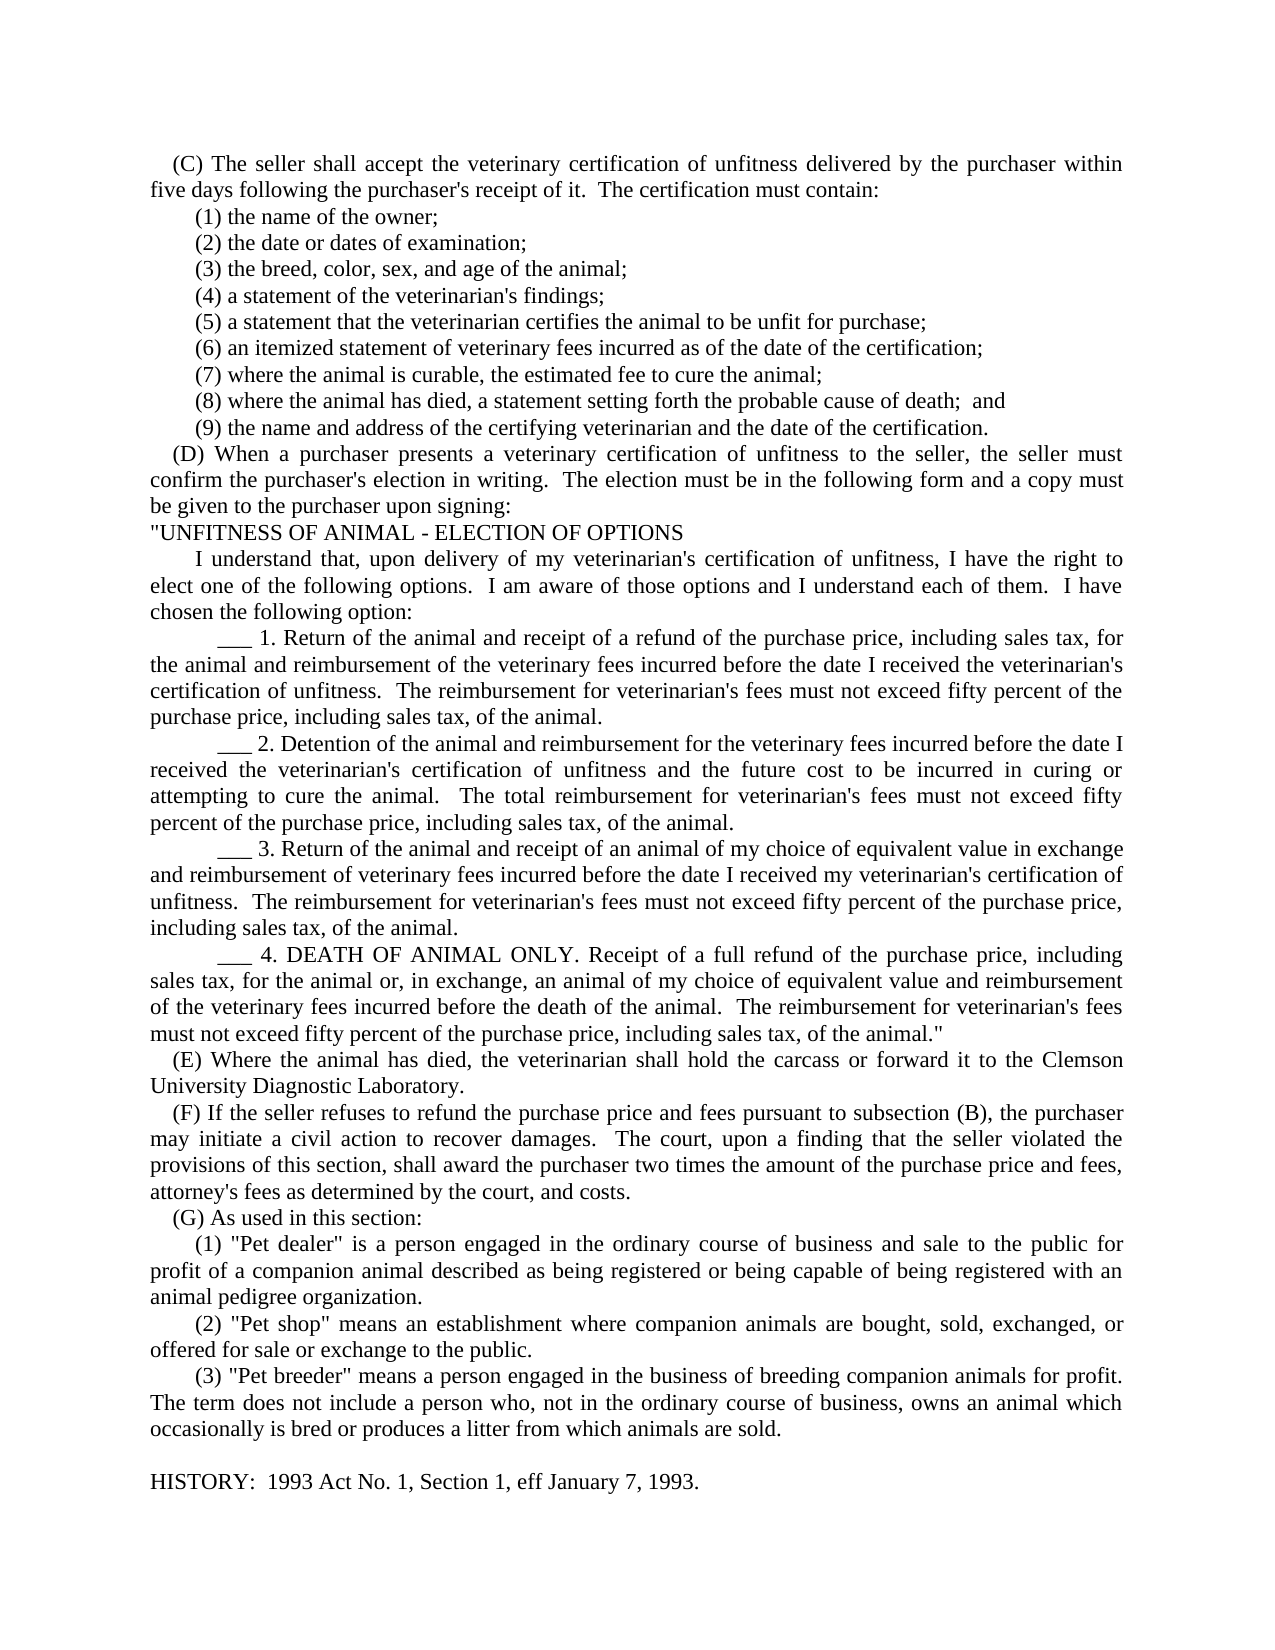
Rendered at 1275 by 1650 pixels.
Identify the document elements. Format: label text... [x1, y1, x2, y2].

text ___ 2. Detention of the animal and reimbursement for the veterinary fees incurred before the date I received the veterinarian's certification of unfitness and the future cost to be incurred in curing or attempting to cure the animal. The total reimbursement for veterinarian's fees must not exceed fifty percent of the purchase price, including sales tax, of the animal. [150, 730, 1125, 835]
text "UNFITNESS OF ANIMAL - ELECTION OF OPTIONS [150, 519, 1125, 545]
text (E) Where the animal has died, the veterinarian shall hold the carcass or forward it to the Clemson University Diagnostic Laboratory. [150, 1046, 1125, 1099]
text HISTORY: 1993 Act No. 1, Section 1, eff January 7, 1993. [150, 1468, 1125, 1494]
text ___ 1. Return of the animal and receipt of a refund of the purchase price, including sales tax, for the animal and reimbursement of the veterinary fees incurred before the date I received the veterinarian's certification of unfitness. The reimbursement for veterinarian's fees must not exceed fifty percent of the purchase price, including sales tax, of the animal. [150, 624, 1125, 730]
text (6) an itemized statement of veterinary fees incurred as of the date of the certification; [150, 334, 1125, 361]
text (3) "Pet breeder" means a person engaged in the business of breeding companion animals for profit. The term does not include a person who, not in the ordinary course of business, owns an animal which occasionally is bred or produces a litter from which animals are sold. [150, 1362, 1125, 1441]
text (8) where the animal has died, a statement setting forth the probable cause of death; and [150, 387, 1125, 413]
text (7) where the animal is curable, the estimated fee to cure the animal; [150, 361, 1125, 387]
text I understand that, upon delivery of my veterinarian's certification of unfitness, I have the right to elect one of the following options. I am aware of those options and I understand each of them. I have chosen the following option: [150, 545, 1125, 624]
text (4) a statement of the veterinarian's findings; [150, 282, 1125, 308]
text (3) the breed, color, sex, and age of the animal; [150, 255, 1125, 282]
text (2) the date or dates of examination; [150, 229, 1125, 255]
text ___ 4. DEATH OF ANIMAL ONLY. Receipt of a full refund of the purchase price, including sales tax, for the animal or, in exchange, an animal of my choice of equivalent value and reimbursement of the veterinary fees incurred before the death of the animal. The reimbursement for veterinarian's fees must not exceed fifty percent of the purchase price, including sales tax, of the animal." [150, 941, 1125, 1046]
text ___ 3. Return of the animal and receipt of an animal of my choice of equivalent value in exchange and reimbursement of veterinary fees incurred before the date I received my veterinarian's certification of unfitness. The reimbursement for veterinarian's fees must not exceed fifty percent of the purchase price, including sales tax, of the animal. [150, 835, 1125, 941]
text (2) "Pet shop" means an establishment where companion animals are bought, sold, exchanged, or offered for sale or exchange to the public. [150, 1309, 1125, 1362]
text (F) If the seller refuses to refund the purchase price and fees pursuant to subsection (B), the purchaser may initiate a civil action to recover damages. The court, upon a finding that the seller violated the provisions of this section, shall award the purchaser two times the amount of the purchase price and fees, attorney's fees as determined by the court, and costs. [150, 1099, 1125, 1204]
text (C) The seller shall accept the veterinary certification of unfitness delivered by the purchaser within five days following the purchaser's receipt of it. The certification must contain: [150, 150, 1125, 203]
text (G) As used in this section: [150, 1204, 1125, 1231]
text (1) "Pet dealer" is a person engaged in the ordinary course of business and sale to the public for profit of a companion animal described as being registered or being capable of being registered with an animal pedigree organization. [150, 1231, 1125, 1309]
text (9) the name and address of the certifying veterinarian and the date of the certification. [150, 413, 1125, 440]
text (5) a statement that the veterinarian certifies the animal to be unfit for purchase; [150, 308, 1125, 334]
text (D) When a purchaser presents a veterinary certification of unfitness to the seller, the seller must confirm the purchaser's election in writing. The election must be in the following form and a copy must be given to the purchaser upon signing: [150, 440, 1125, 519]
text (1) the name of the owner; [150, 203, 1125, 229]
